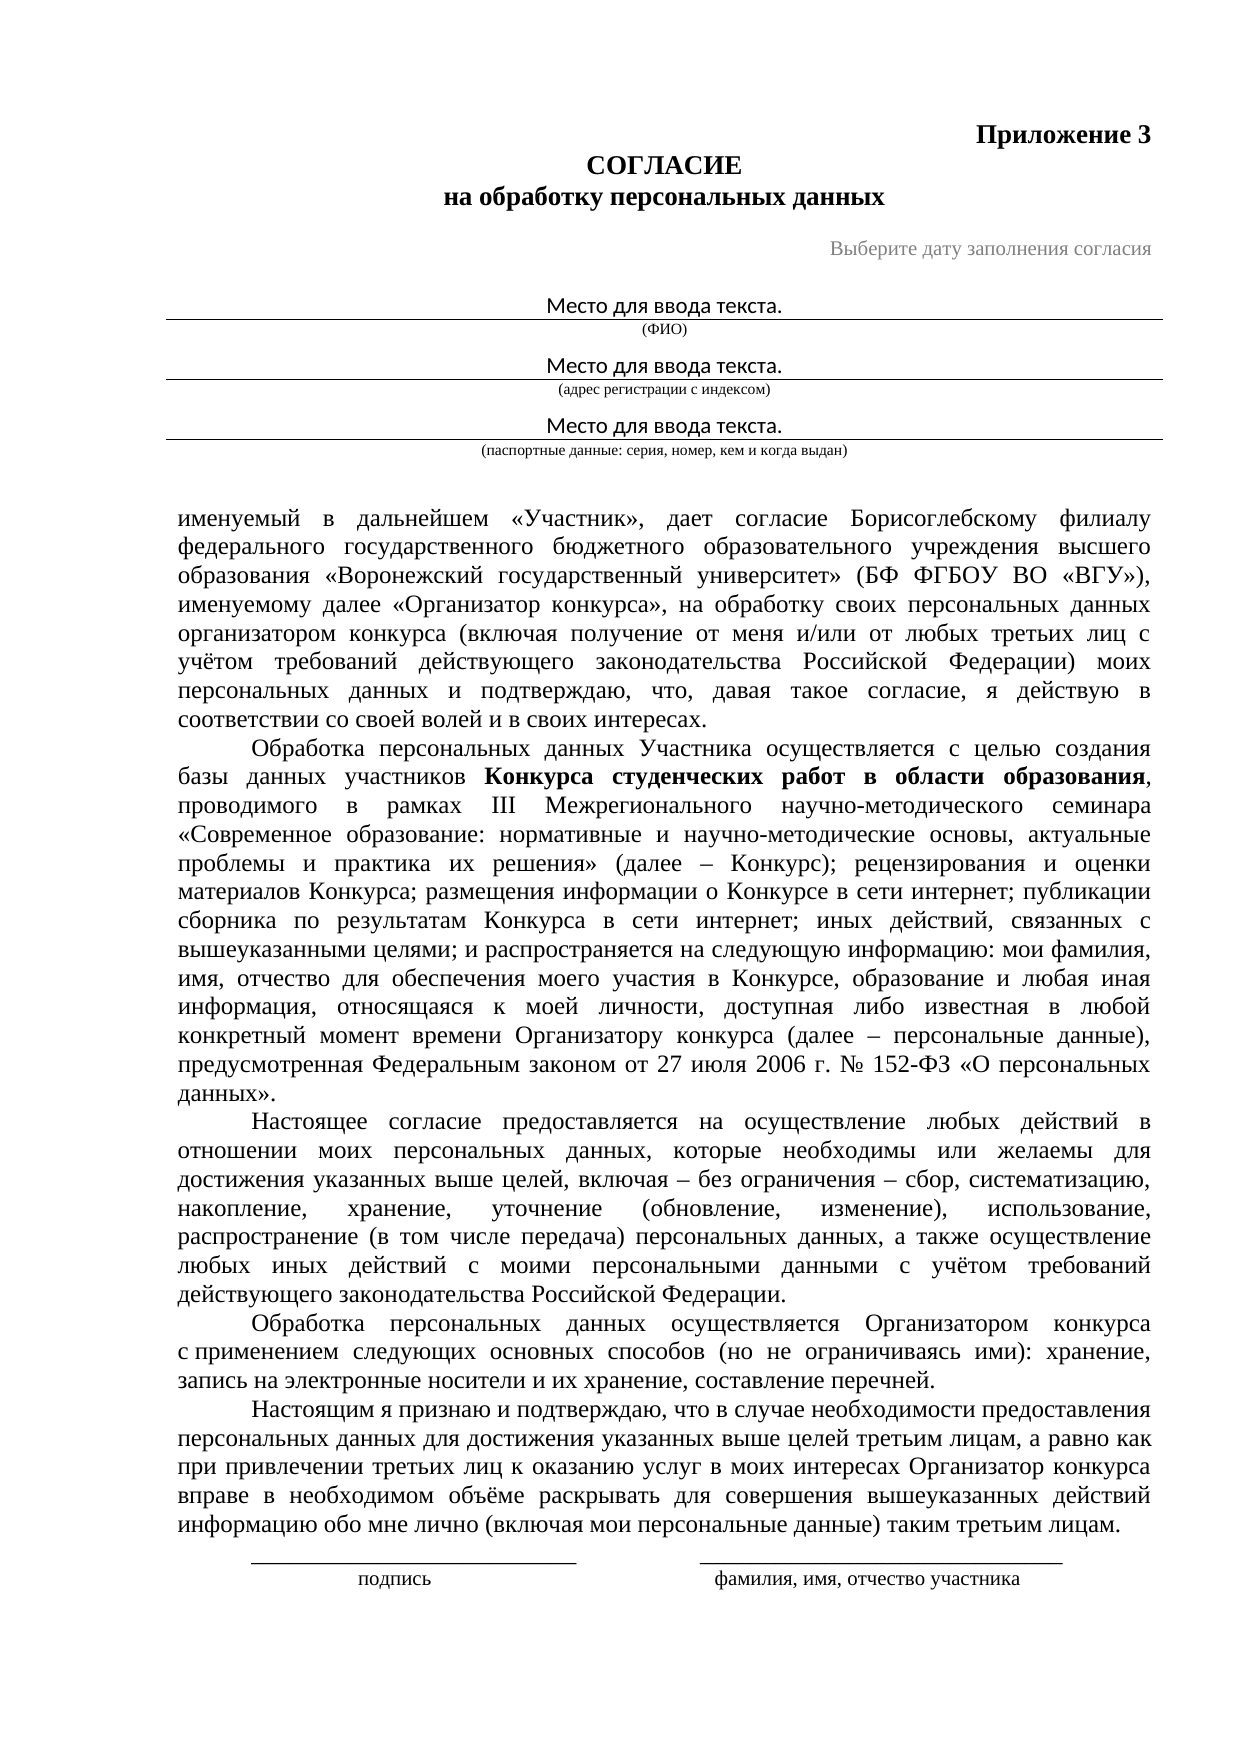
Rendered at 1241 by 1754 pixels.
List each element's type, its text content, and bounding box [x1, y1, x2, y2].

text Настоящим я признаю и подтверждаю, что в случае необходимости предоставления персональных данных для достижения указанных выше целей третьим лицам, а равно как при привлечении третьих лиц к оказанию услуг в моих интересах Организатор конкурса вправе в необходимом объёме раскрывать для совершения вышеуказанных действий информацию обо мне лично (включая мои персональные данные) таким третьим лицам. [177, 1394, 1152, 1538]
text подпись фамилия, имя, отчество участника [177, 1566, 1122, 1590]
table_cell (адрес регистрации с индексом) [166, 380, 1163, 411]
table_cell (ФИО) [166, 320, 1163, 351]
text на обработку персональных данных [177, 180, 1151, 212]
text __________________________ _____________________________ [177, 1538, 1122, 1566]
text Настоящее согласие предоставляется на осуществление любых действий в отношении моих персональных данных, которые необходимы или желаемы для достижения указанных выше целей, включая – без ограничения – сбор, систематизацию, накопление, хранение, уточнение (обновление, изменение), использование, распространение (в том числе передача) персональных данных, а также осуществление любых иных действий с моими персональными данными с учётом требований действующего законодательства Российской Федерации. [177, 1106, 1152, 1308]
table_cell (паспортные данные: серия, номер, кем и когда выдан) [166, 440, 1163, 471]
text Обработка персональных данных осуществляется Организатором конкурса с применением следующих основных способов (но не ограничиваясь ими): хранение, запись на электронные носители и их хранение, составление перечней. [177, 1308, 1152, 1394]
text именуемый в дальнейшем «Участник», дает согласие Борисоглебскому филиалу федерального государственного бюджетного образовательного учреждения высшего образования «Воронежский государственный университет» (БФ ФГБОУ ВО «ВГУ»), именуемому далее «Организатор конкурса», на обработку своих персональных данных организатором конкурса (включая получение от меня и/или от любых третьих лиц с учётом требований действующего законодательства Российской Федерации) моих персональных данных и подтверждаю, что, давая такое согласие, я действую в соответствии со своей волей и в своих интересах. [177, 503, 1152, 733]
text Приложение 3 [177, 118, 1151, 149]
text СОГЛАСИЕ [177, 149, 1151, 180]
text Обработка персональных данных Участника осуществляется с целью создания базы данных участников Конкурса студенческих работ в области образования, проводимого в рамках III Межрегионального научно-методического семинара «Современное образование: нормативные и научно-методические основы, актуальные проблемы и практика их решения» (далее – Конкурс); рецензирования и оценки материалов Конкурса; размещения информации о Конкурсе в сети интернет; публикации сборника по результатам Конкурса в сети интернет; иных действий, связанных с вышеуказанными целями; и распространяется на следующую информацию: мои фамилия, имя, отчество для обеспечения моего участия в Конкурсе, образование и любая иная информация, относящаяся к моей личности, доступная либо известная в любой конкретный момент времени Организатору конкурса (далее – персональные данные), предусмотренная Федеральным законом от 27 июля 2006 г. № 152-ФЗ «О персональных данных». [178, 733, 1152, 1106]
